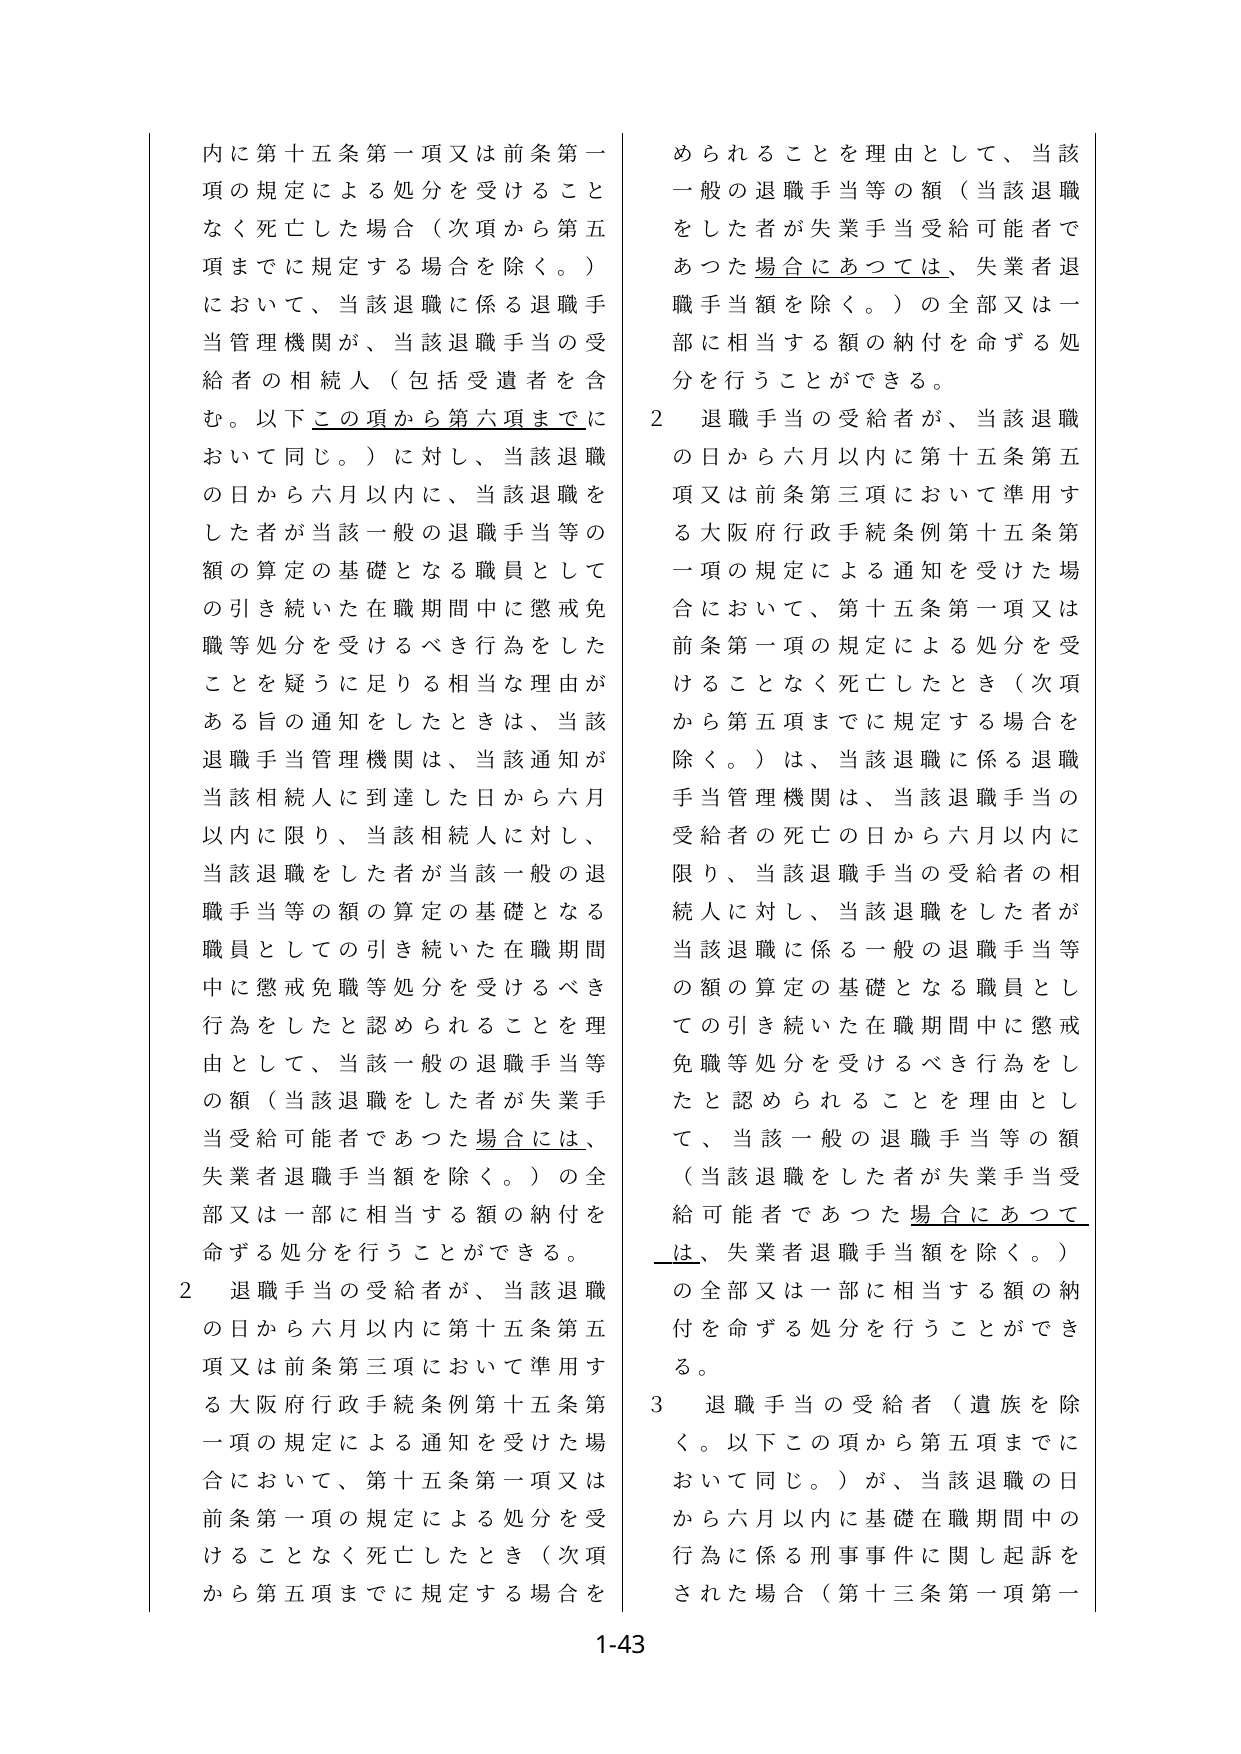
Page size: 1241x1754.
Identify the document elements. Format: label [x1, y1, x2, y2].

table_cell [150, 133, 622, 1612]
table_cell [623, 133, 1095, 1612]
